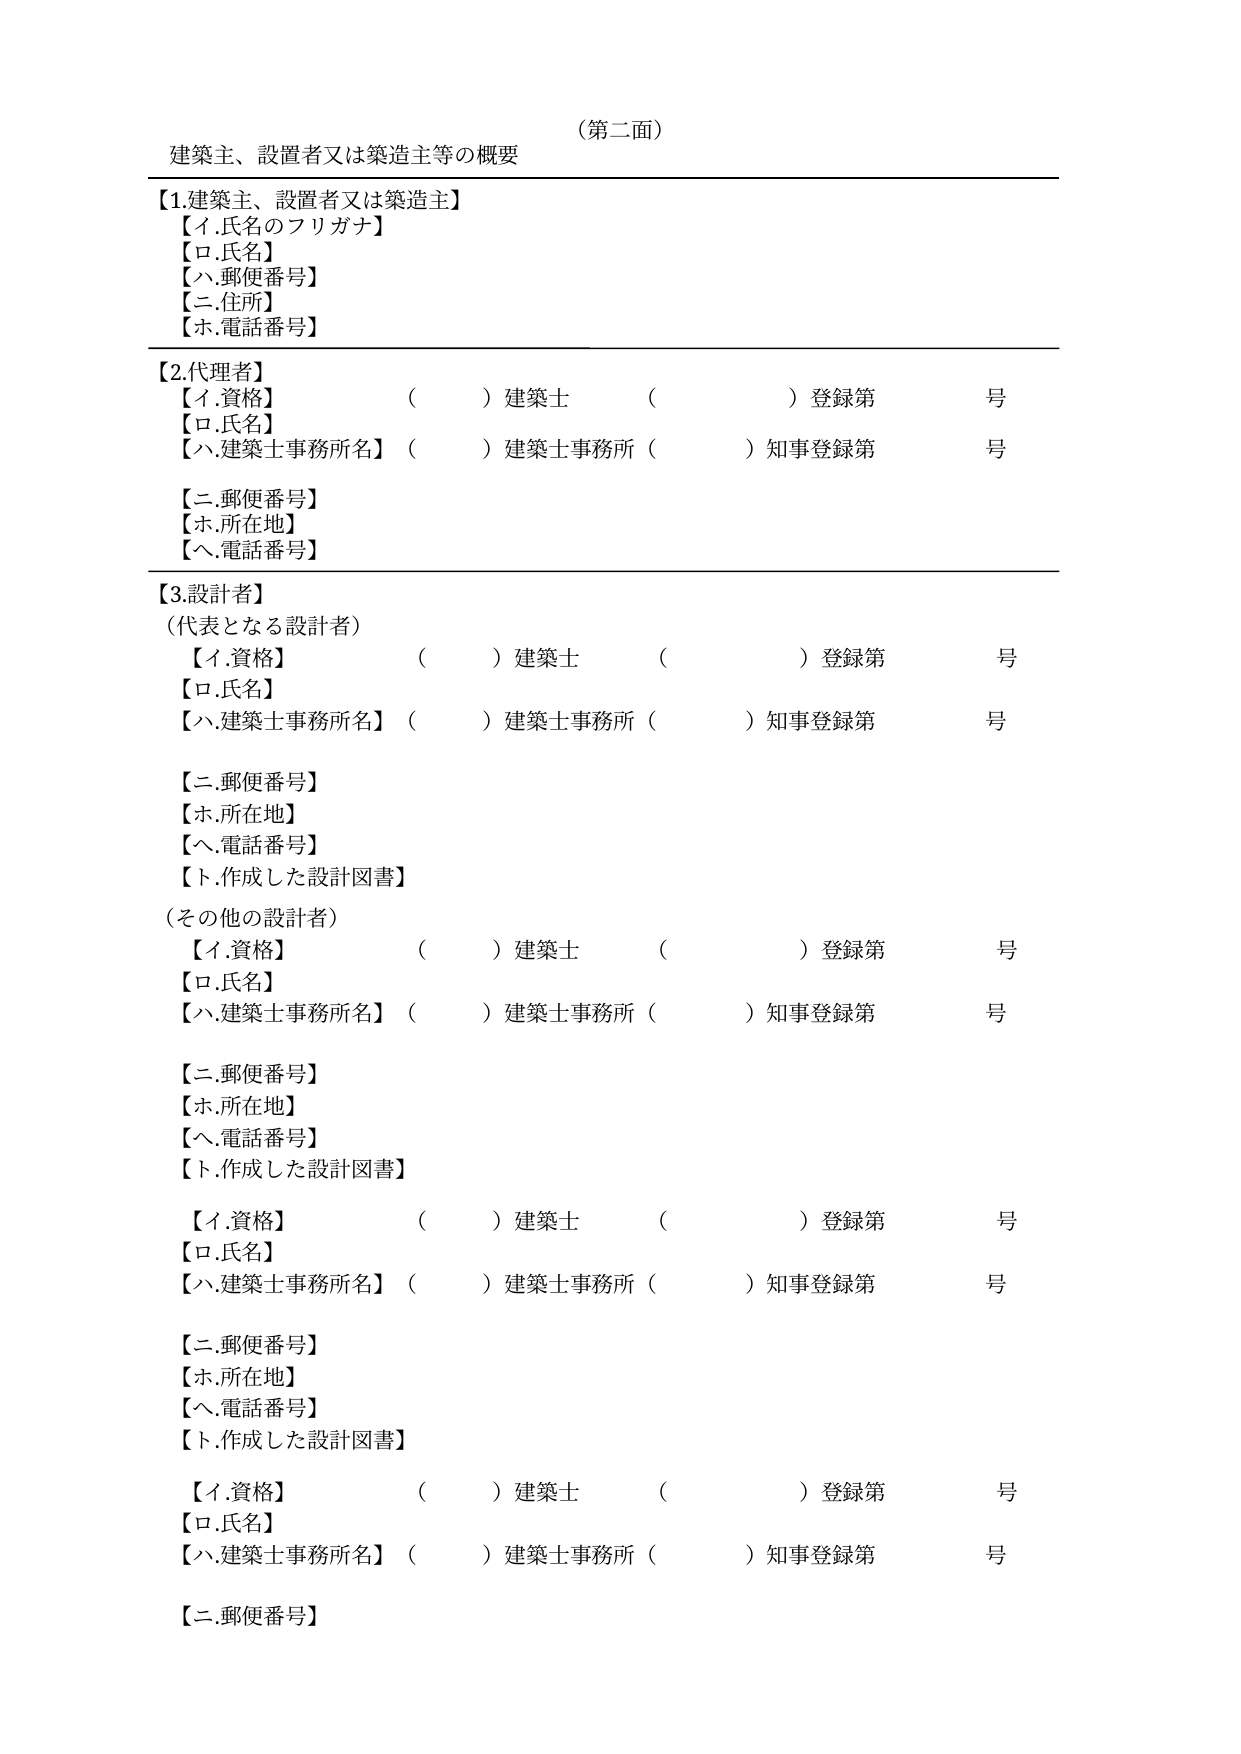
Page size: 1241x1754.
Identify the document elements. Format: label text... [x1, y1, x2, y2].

text 【ロ.氏名】 [148, 412, 1092, 437]
text 【2.代理者】 [148, 353, 1092, 387]
text 【1.建築主、設置者又は築造主】 [148, 181, 1092, 214]
text 【イ.資格】 （ ）建築士 （ ）登録第 号 [148, 641, 1092, 672]
text 【ホ.所在地】 [148, 1089, 1092, 1121]
text 【ニ.郵便番号】 [148, 765, 1092, 797]
text 【ニ.郵便番号】 [148, 1328, 1092, 1360]
text 【ロ.氏名】 [148, 1506, 1092, 1538]
text 【イ.資格】 （ ）建築士 （ ）登録第 号 [148, 387, 1092, 412]
text 【ト.作成した設計図書】 [148, 1152, 1092, 1184]
text 【ロ.氏名】 [148, 672, 1092, 704]
text 【イ.資格】 （ ）建築士 （ ）登録第 号 [148, 1194, 1092, 1236]
text 【ホ.所在地】 [148, 1360, 1092, 1392]
text 【ハ.建築士事務所名】（ ）建築士事務所（ ）知事登録第 号 [148, 996, 1092, 1028]
text 【ニ.住所】 [148, 290, 1092, 315]
text （代表となる設計者） [148, 609, 1092, 641]
text 【ハ.建築士事務所名】（ ）建築士事務所（ ）知事登録第 号 [148, 1267, 1092, 1299]
text 【ホ.所在地】 [148, 513, 1092, 538]
text （その他の設計者） [148, 891, 1092, 933]
text 【3.設計者】 [148, 576, 1092, 609]
text 【へ.電話番号】 [148, 1121, 1092, 1152]
text （第二面） [148, 118, 1092, 143]
text 【ハ.建築士事務所名】（ ）建築士事務所（ ）知事登録第 号 [148, 1538, 1092, 1569]
text 【ニ.郵便番号】 [148, 487, 1092, 513]
text 【ニ.郵便番号】 [148, 1058, 1092, 1089]
text 【へ.電話番号】 [148, 828, 1092, 860]
text 【ハ.郵便番号】 [148, 265, 1092, 290]
text 【イ.氏名のフリガナ】 [148, 214, 1092, 240]
text 【へ.電話番号】 [148, 1392, 1092, 1423]
text 【ロ.氏名】 [148, 965, 1092, 996]
text 【ト.作成した設計図書】 [148, 860, 1092, 891]
text 【ハ.建築士事務所名】（ ）建築士事務所（ ）知事登録第 号 [148, 704, 1092, 735]
text 【ト.作成した設計図書】 [148, 1423, 1092, 1455]
text 【イ.資格】 （ ）建築士 （ ）登録第 号 [148, 933, 1092, 965]
text 【ホ.電話番号】 [148, 315, 1092, 341]
text 【ニ.郵便番号】 [148, 1599, 1092, 1631]
text 【イ.資格】 （ ）建築士 （ ）登録第 号 [148, 1465, 1092, 1506]
text 【ハ.建築士事務所名】（ ）建築士事務所（ ）知事登録第 号 [148, 437, 1092, 462]
text 【へ.電話番号】 [148, 538, 1092, 563]
text 建築主、設置者又は築造主等の概要 [148, 143, 1092, 168]
text 【ホ.所在地】 [148, 797, 1092, 828]
text 【ロ.氏名】 [148, 240, 1092, 265]
text 【ロ.氏名】 [148, 1236, 1092, 1267]
